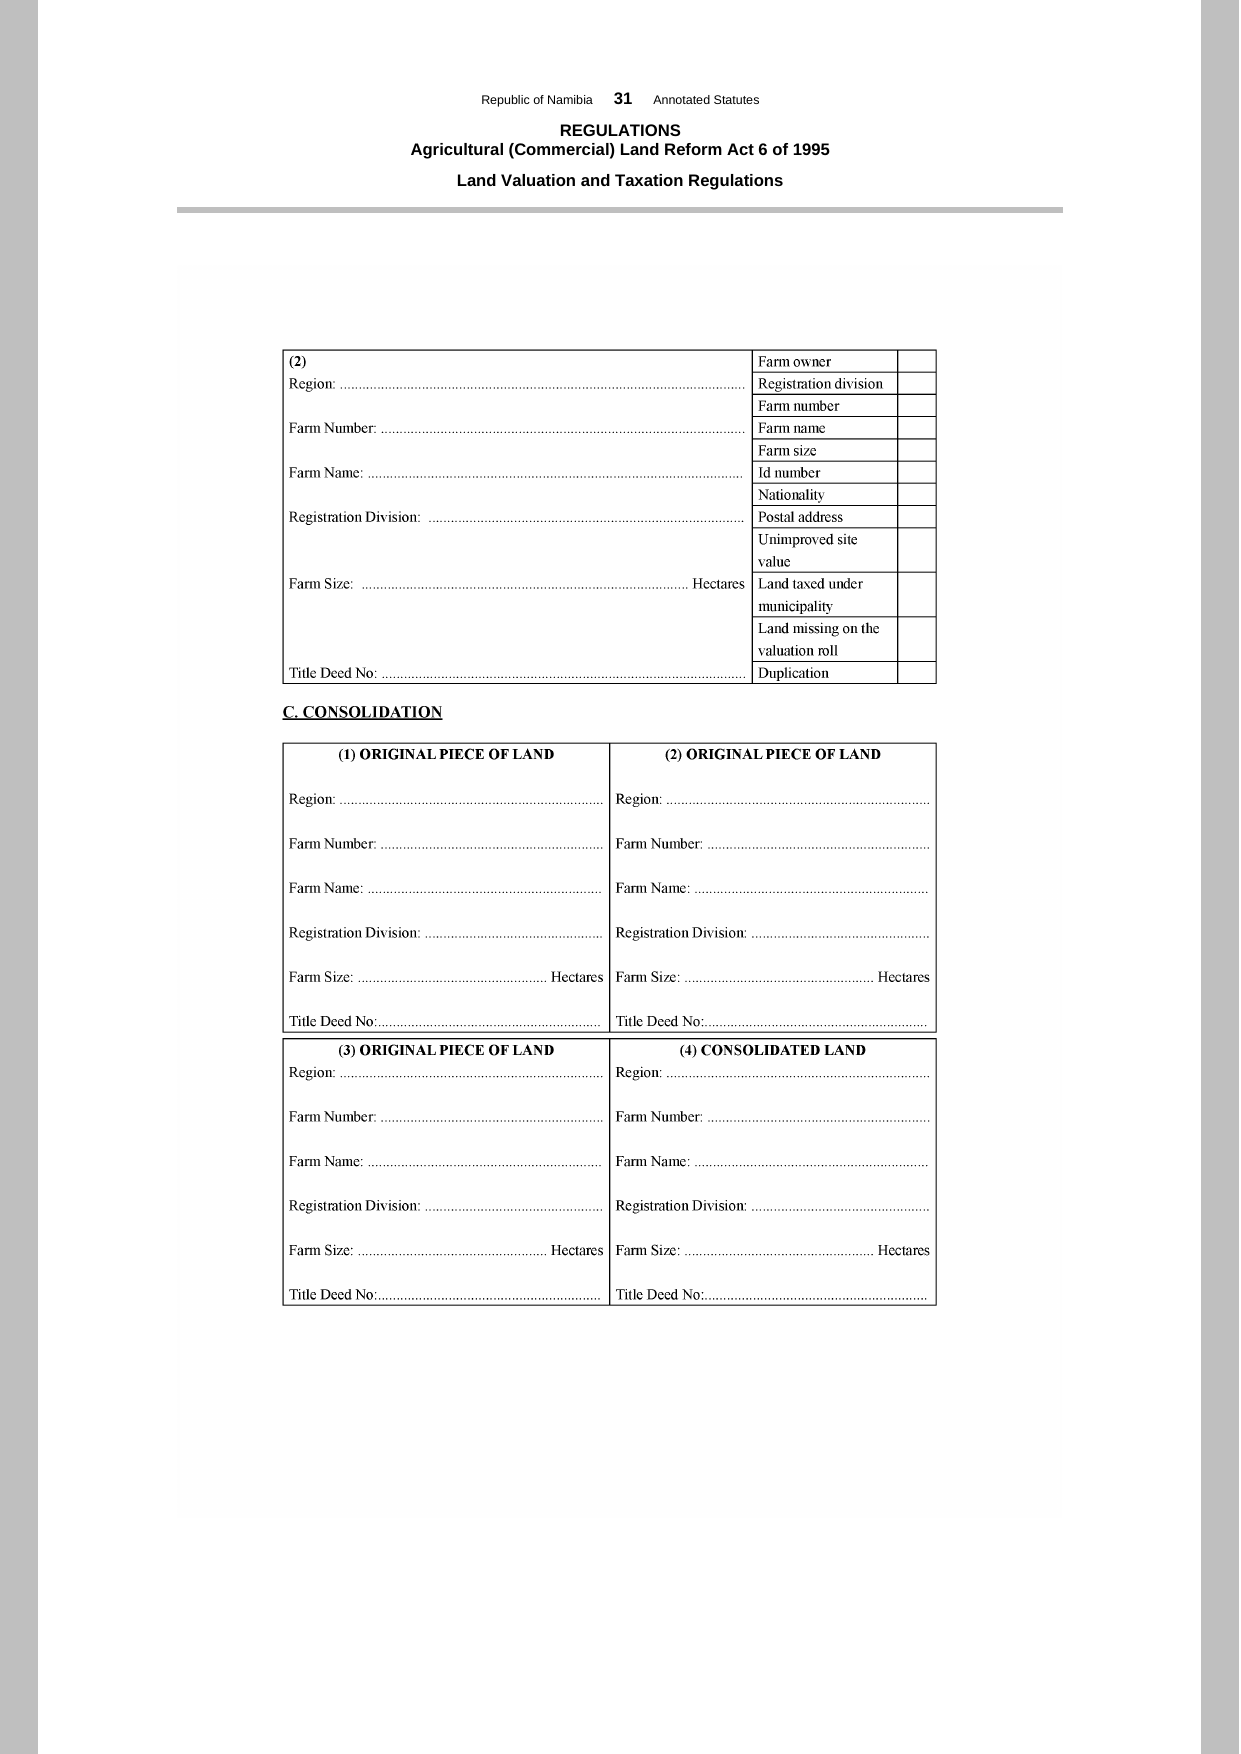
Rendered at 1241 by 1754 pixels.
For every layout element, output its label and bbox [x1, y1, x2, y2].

picture [177, 265, 1063, 1518]
